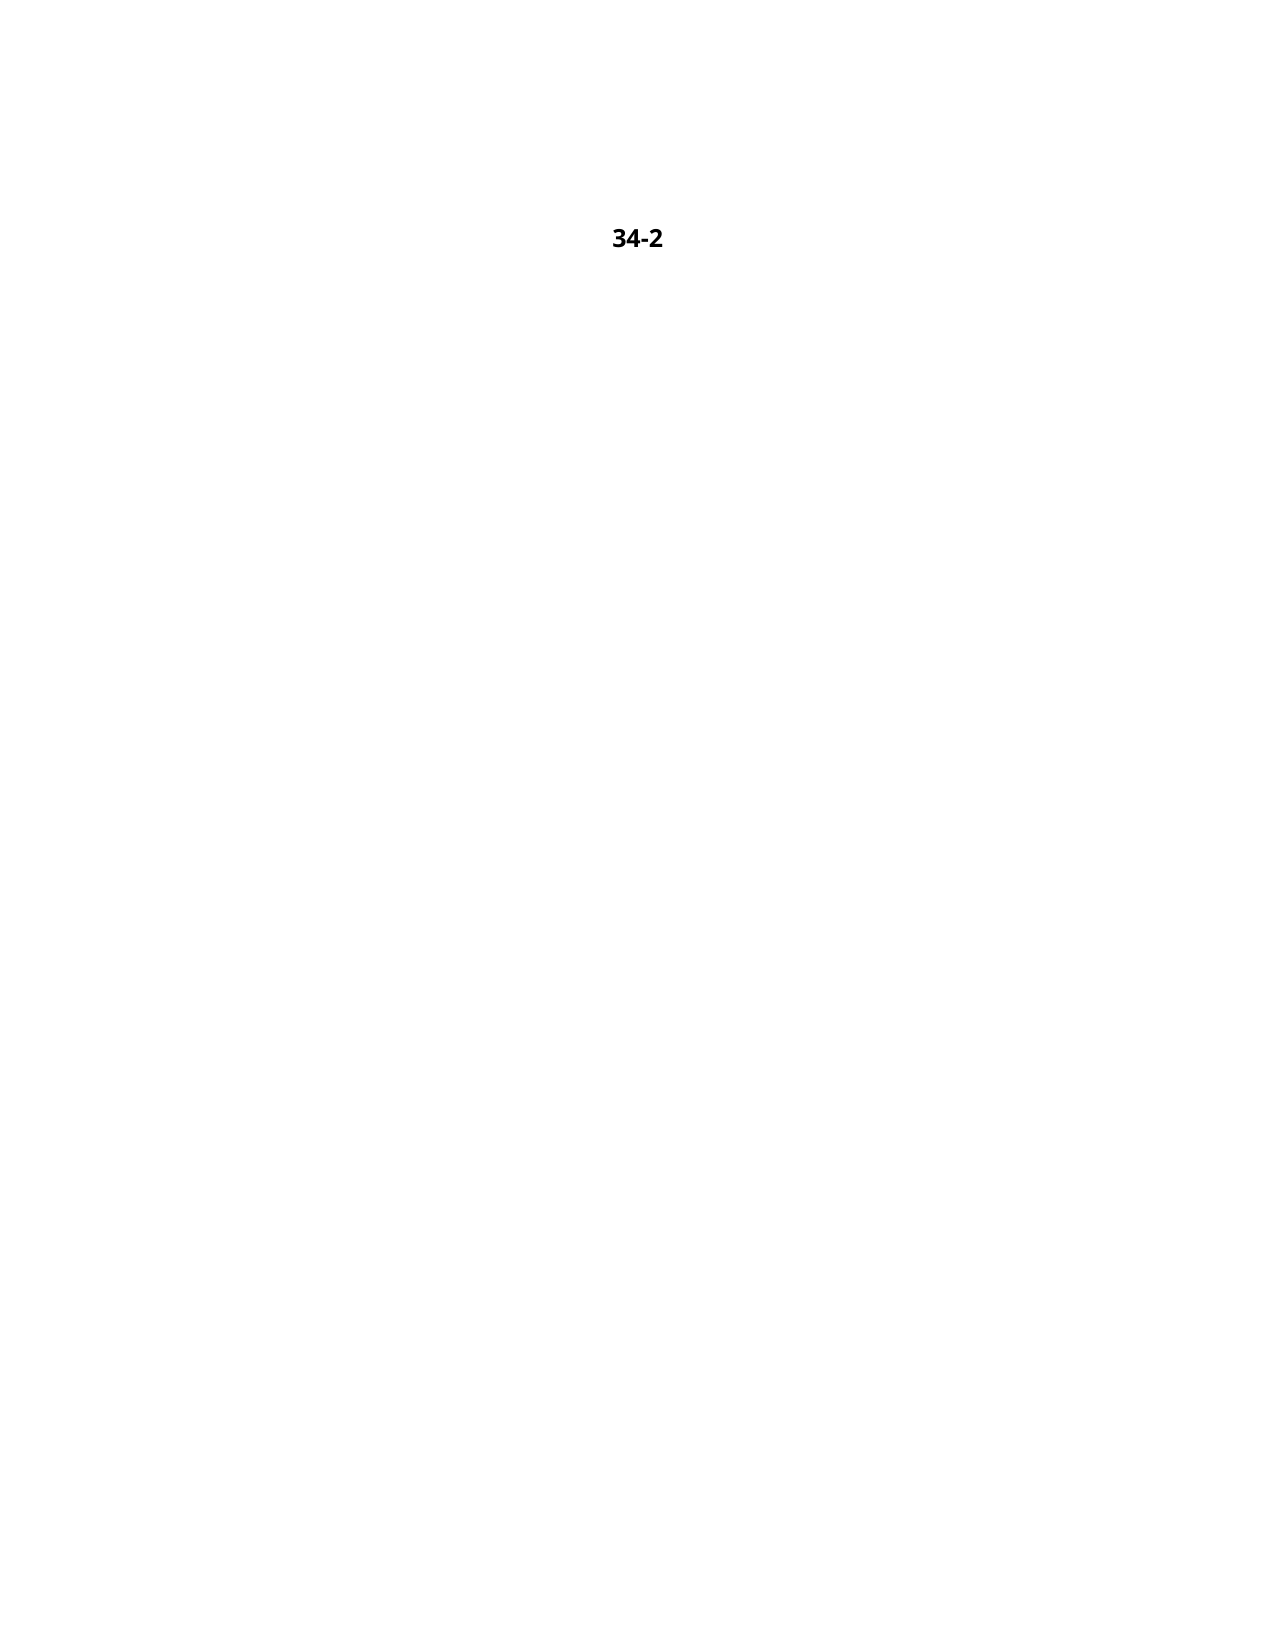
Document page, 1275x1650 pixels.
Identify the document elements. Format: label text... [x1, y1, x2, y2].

text 34-2 [150, 221, 1125, 255]
